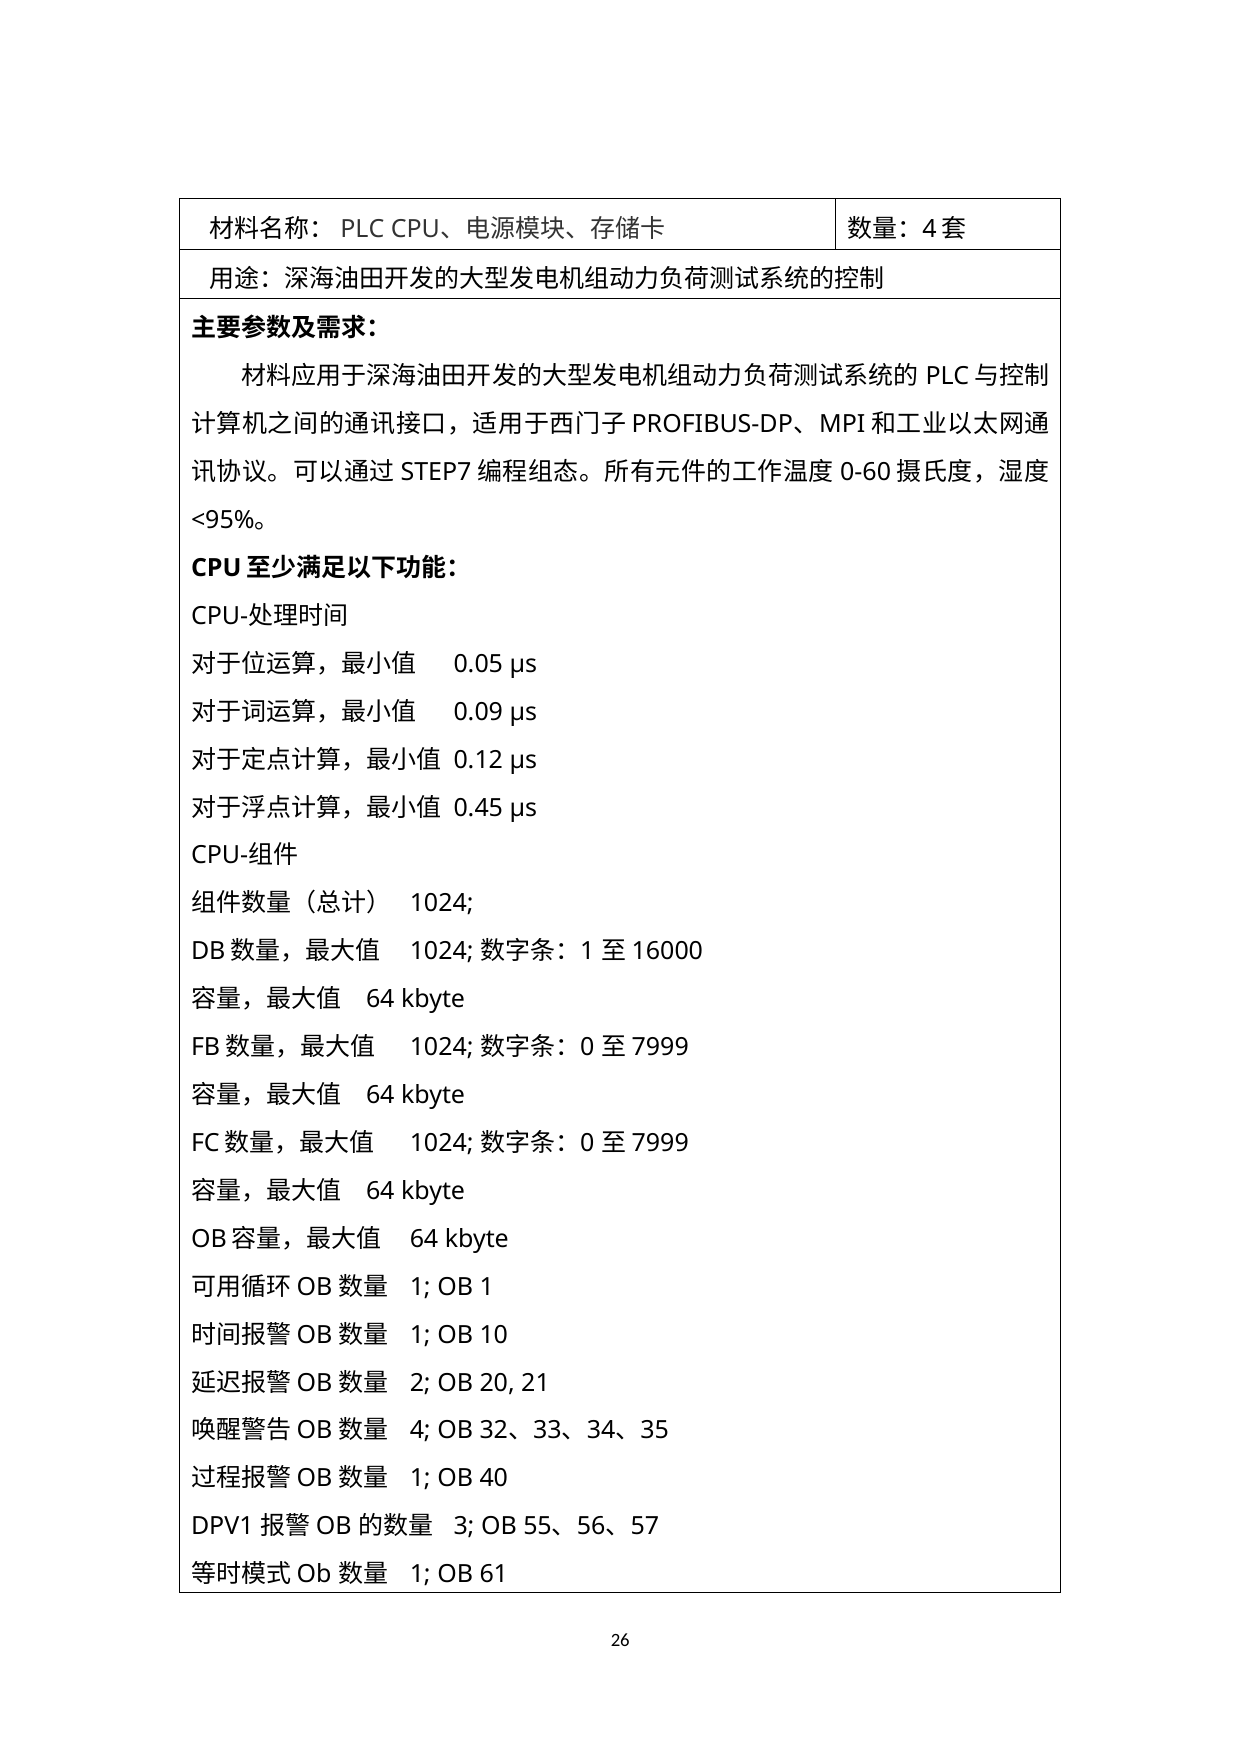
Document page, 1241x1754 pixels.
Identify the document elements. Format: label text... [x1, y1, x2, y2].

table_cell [180, 299, 1060, 1592]
table_cell 用途：深海油田开发的大型发电机组动力负荷测试系统的控制 [180, 250, 1060, 297]
table_header 数量：4套 [836, 199, 1060, 248]
table_header 材料名称： PLC CPU、电源模块、存储卡 [180, 199, 835, 248]
